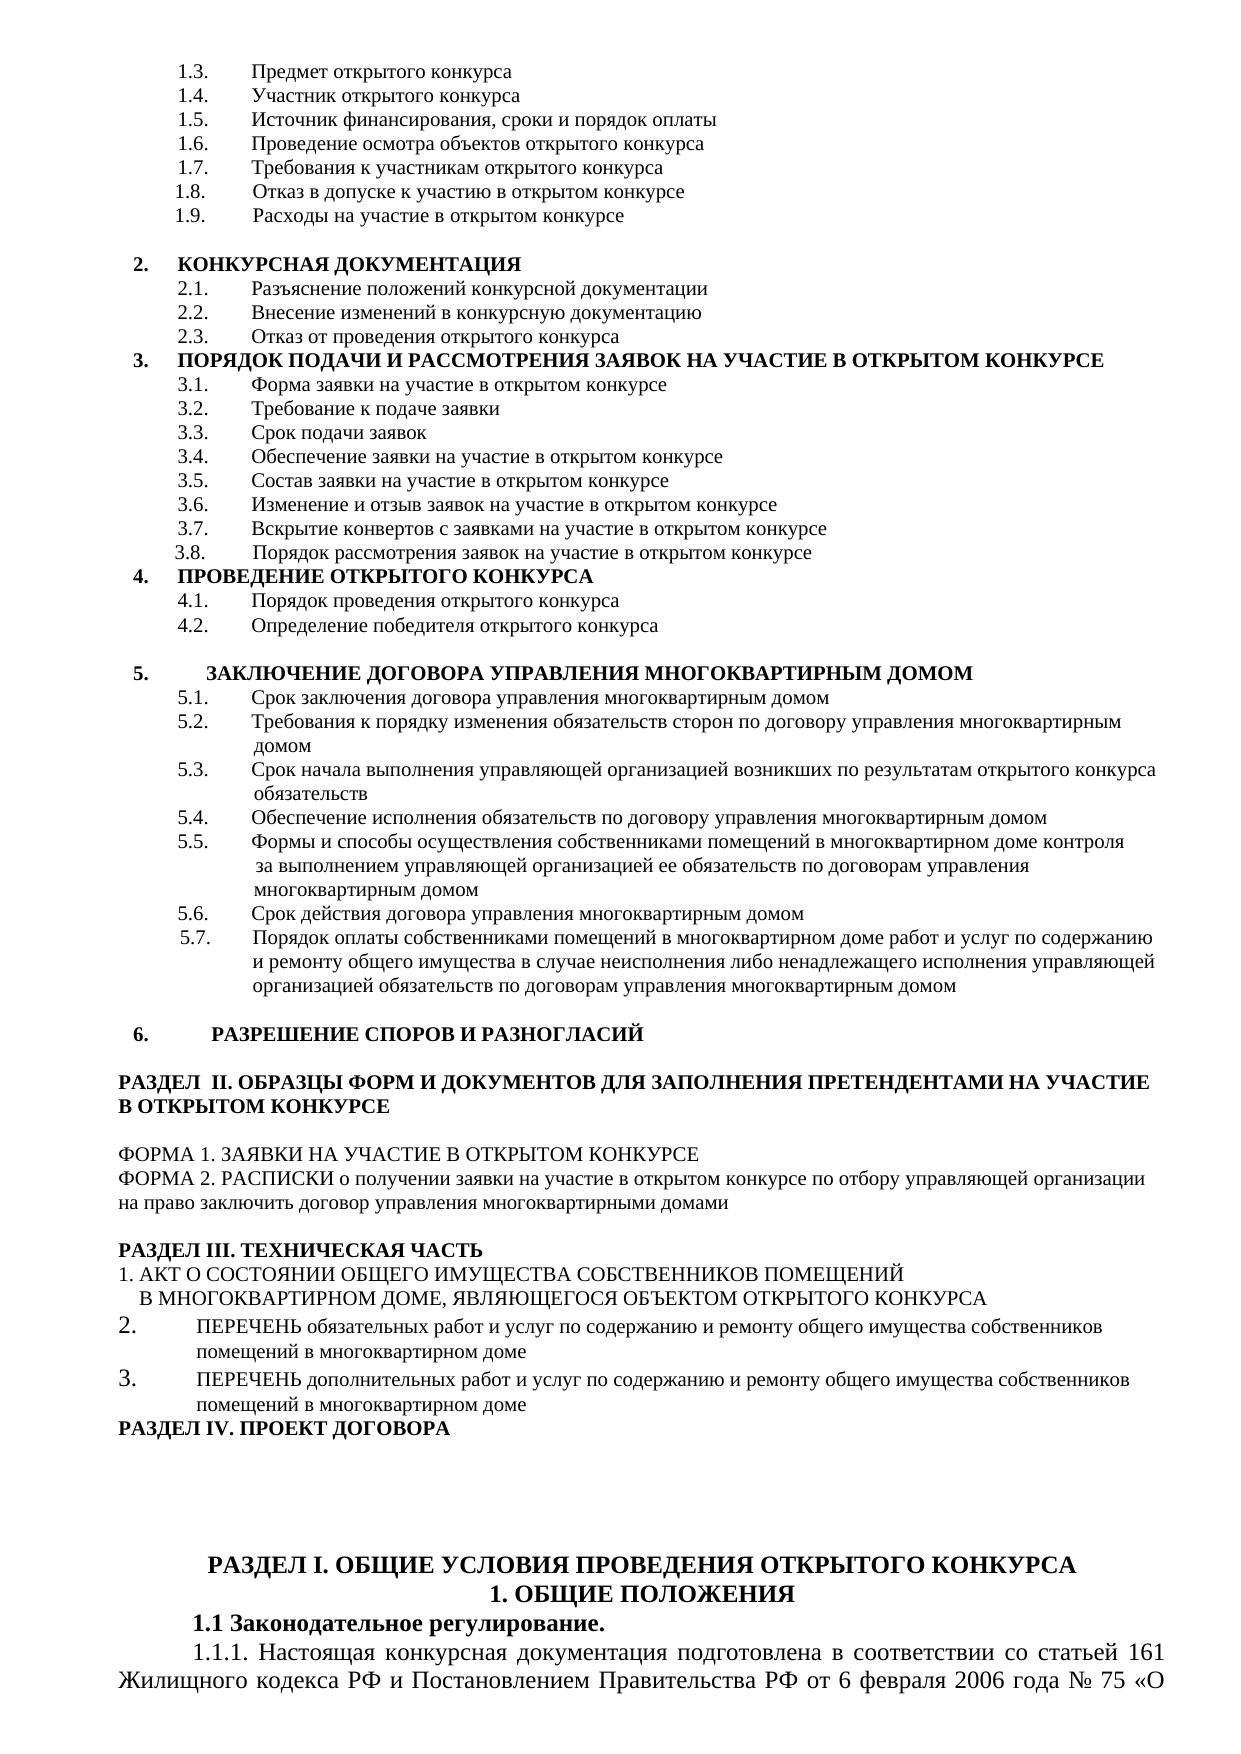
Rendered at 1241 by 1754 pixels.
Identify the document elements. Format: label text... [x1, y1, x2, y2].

text 1. АКТ О СОСТОЯНИИ ОБЩЕГО ИМУЩЕСТВА СОБСТВЕННИКОВ ПОМЕЩЕНИЙ [118, 1262, 1166, 1286]
list Срок заключения договора управления многоквартирным домом [177, 685, 1166, 709]
text организацией обязательств по договорам управления многоквартирным домом [118, 973, 1166, 997]
text многоквартирным домом [118, 877, 1166, 901]
list Расходы на участие в открытом конкурсе [174, 203, 1166, 227]
list Проведение осмотра объектов открытого конкурса [177, 131, 1166, 155]
list Срок начала выполнения управляющей организацией возникших по результатам открытого конкурса [177, 757, 1166, 781]
list Обеспечение исполнения обязательств по договору управления многоквартирным домом [177, 805, 1166, 829]
list Требования к участникам открытого конкурса [177, 155, 1166, 179]
text 5.7. Порядок оплаты собственниками помещений в многоквартирном доме работ и услуг по содержанию [118, 925, 1166, 949]
list ПЕРЕЧЕНЬ обязательных работ и услуг по содержанию и ремонту общего имущества собственников помещений в многоквартирном доме [118, 1310, 1166, 1363]
list Предмет открытого конкурса [177, 59, 1166, 83]
text ФОРМА 1. ЗАЯВКИ НА УЧАСТИЕ В ОТКРЫТОМ КОНКУРСЕ [118, 1142, 1166, 1166]
text 1. ОБЩИЕ ПОЛОЖЕНИЯ [118, 1579, 1166, 1608]
list Требование к подаче заявки [177, 396, 1166, 420]
list Разъяснение положений конкурсной документации [177, 276, 1166, 300]
text и ремонту общего имущества в случае неисполнения либо ненадлежащего исполнения управляющей [118, 949, 1166, 973]
list Определение победителя открытого конкурса [177, 612, 1166, 637]
list Вскрытие конвертов с заявками на участие в открытом конкурсе [177, 516, 1166, 540]
list КОНКУРСНАЯ ДОКУМЕНТАЦИЯ [133, 252, 1166, 276]
list ПЕРЕЧЕНЬ дополнительных работ и услуг по содержанию и ремонту общего имущества собственников помещений в многоквартирном доме [118, 1363, 1166, 1416]
list Состав заявки на участие в открытом конкурсе [177, 468, 1166, 492]
text РАЗДЕЛ III. ТЕХНИЧЕСКАЯ ЧАСТЬ [118, 1238, 1166, 1262]
text 1.1 Законодательное регулирование. [118, 1608, 1166, 1637]
list Отказ от проведения открытого конкурса [177, 324, 1166, 348]
list Формы и способы осуществления собственниками помещений в многоквартирном доме контроля [177, 829, 1166, 853]
text РАЗДЕЛ II. ОБРАЗЦЫ ФОРМ И ДОКУМЕНТОВ ДЛЯ ЗАПОЛНЕНИЯ ПРЕТЕНДЕНТАМИ НА УЧАСТИЕ В ОТКРЫТОМ КОНКУРСЕ [118, 1070, 1166, 1118]
text обязательств [118, 781, 1166, 805]
text РАЗДЕЛ IV. ПРОЕКТ ДОГОВОРА [118, 1416, 1166, 1440]
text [118, 1637, 1166, 1694]
list ПРОВЕДЕНИЕ ОТКРЫТОГО КОНКУРСА [133, 564, 1166, 588]
list ПОРЯДОК ПОДАЧИ И РАССМОТРЕНИЯ ЗАЯВОК НА УЧАСТИЕ В ОТКРЫТОМ КОНКУРСЕ [133, 348, 1166, 372]
text домом [118, 733, 1166, 757]
list Источник финансирования, сроки и порядок оплаты [177, 107, 1166, 131]
text ФОРМА 2. РАСПИСКИ о получении заявки на участие в открытом конкурсе по отбору управляющей организации на право заключить договор управления многоквартирными домами [118, 1166, 1166, 1214]
list Порядок проведения открытого конкурса [177, 588, 1166, 612]
list Срок действия договора управления многоквартирным домом [177, 901, 1166, 925]
list Изменение и отзыв заявок на участие в открытом конкурсе [177, 492, 1166, 516]
text 5. ЗАКЛЮЧЕНИЕ ДОГОВОРА УПРАВЛЕНИЯ МНОГОКВАРТИРНЫМ ДОМОМ [133, 661, 1166, 685]
text 3.8. Порядок рассмотрения заявок на участие в открытом конкурсе [118, 540, 1166, 564]
list Требования к порядку изменения обязательств сторон по договору управления многоквартирным [177, 709, 1166, 733]
text В МНОГОКВАРТИРНОМ ДОМЕ, ЯВЛЯЮЩЕГОСЯ ОБЪЕКТОМ ОТКРЫТОГО КОНКУРСА [118, 1286, 1166, 1310]
list Участник открытого конкурса [177, 83, 1166, 107]
list Обеспечение заявки на участие в открытом конкурсе [177, 444, 1166, 468]
list Срок подачи заявок [177, 420, 1166, 444]
list Форма заявки на участие в открытом конкурсе [177, 372, 1166, 396]
text РАЗДЕЛ I. ОБЩИЕ УСЛОВИЯ ПРОВЕДЕНИЯ ОТКРЫТОГО КОНКУРСА [118, 1550, 1166, 1579]
text 6. РАЗРЕШЕНИЕ СПОРОВ И РАЗНОГЛАСИЙ [133, 1022, 1166, 1046]
list Внесение изменений в конкурсную документацию [177, 300, 1166, 324]
text за выполнением управляющей организацией ее обязательств по договорам управления [177, 853, 1166, 877]
list Отказ в допуске к участию в открытом конкурсе [174, 179, 1166, 203]
